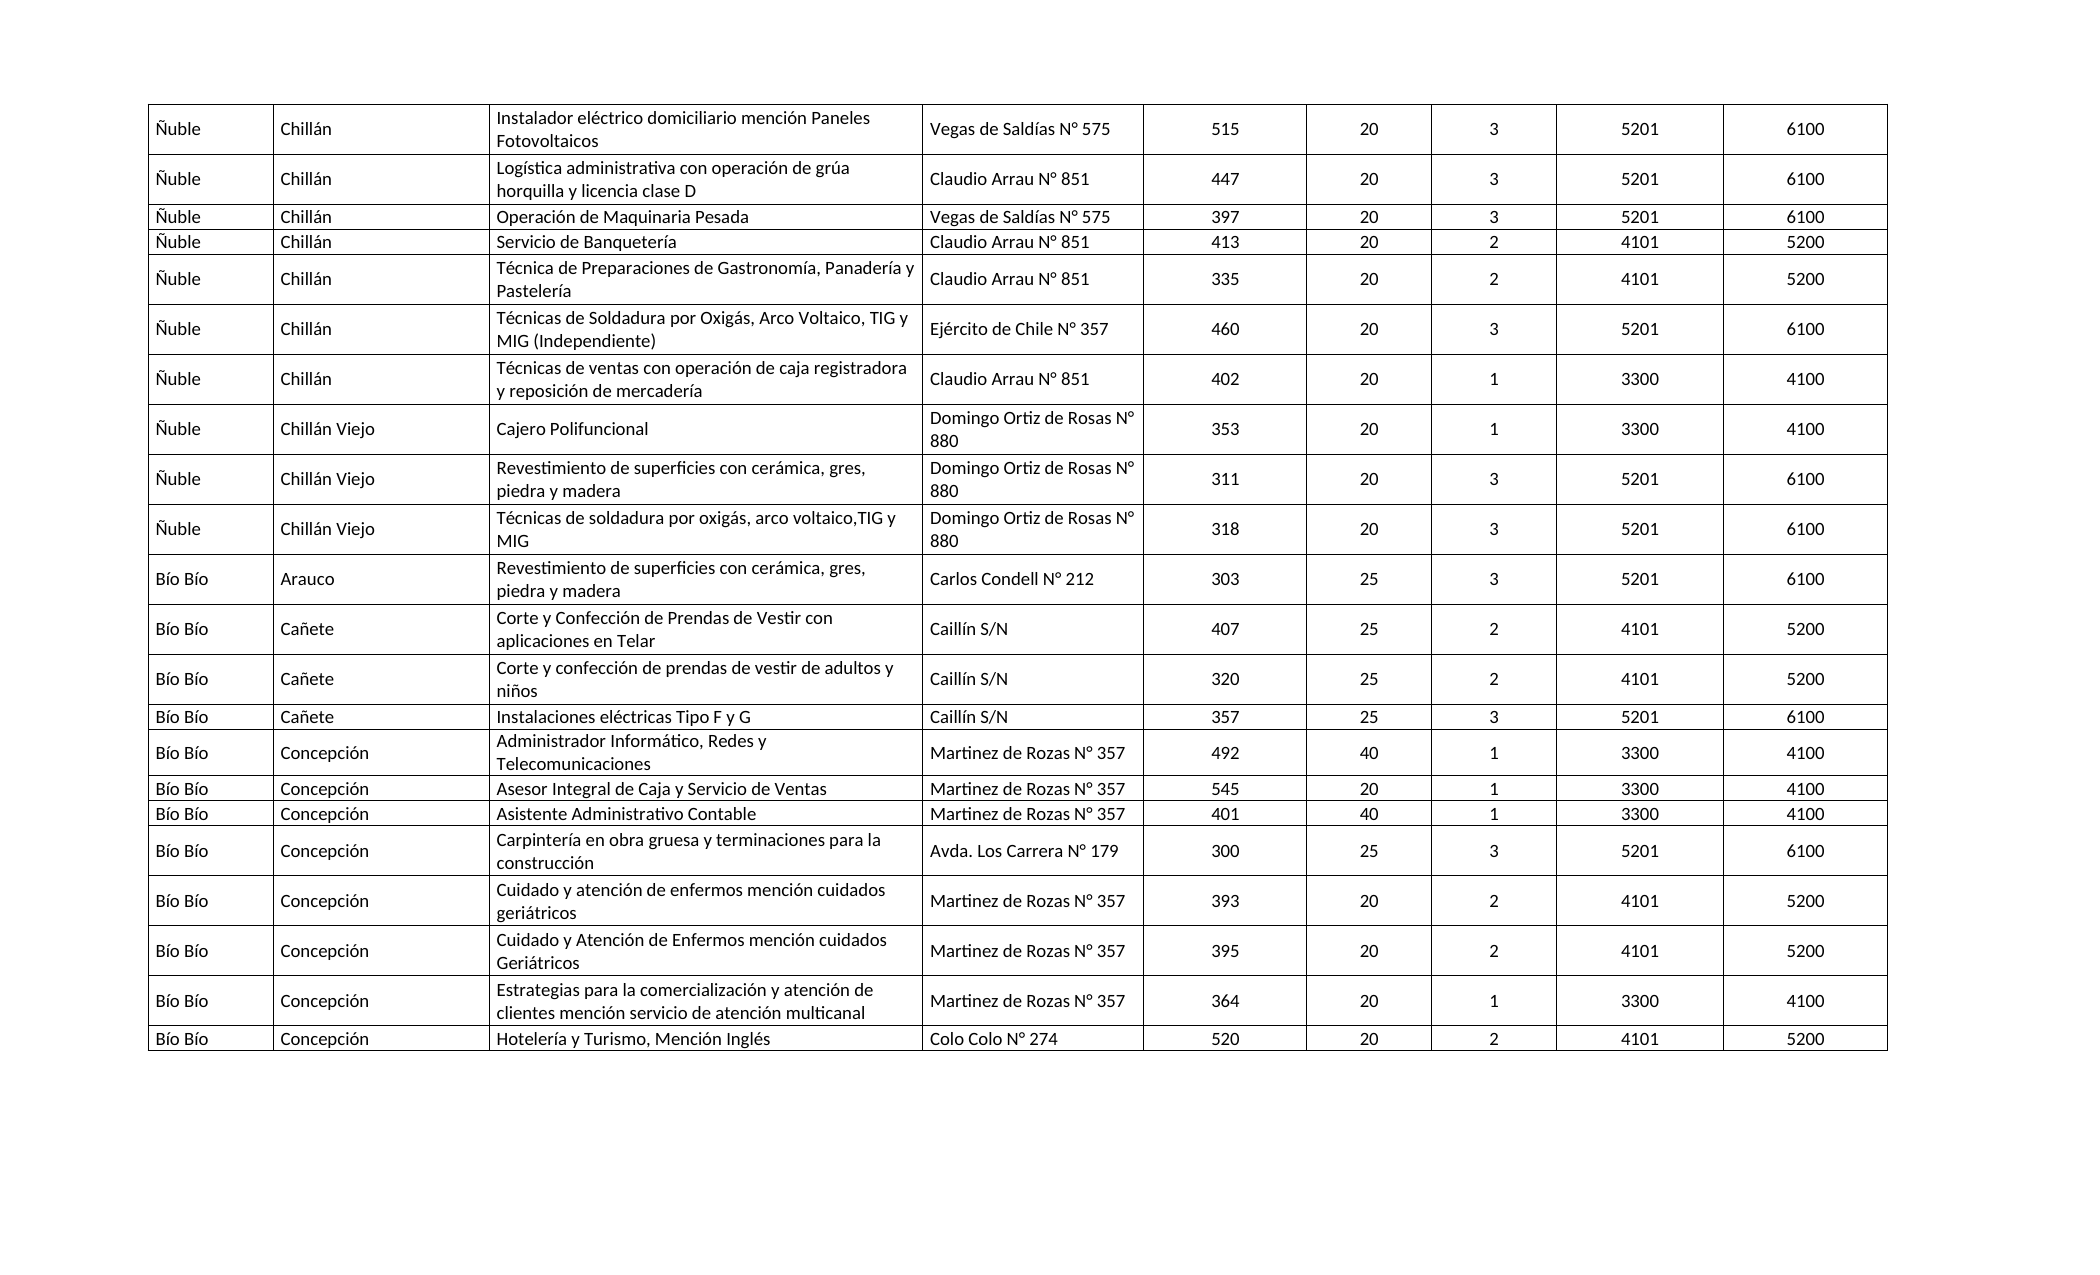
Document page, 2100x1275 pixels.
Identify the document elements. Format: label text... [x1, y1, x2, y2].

table_cell Chillán [274, 230, 489, 253]
table_cell 5201 [1557, 205, 1723, 228]
table_cell Bío Bío [149, 826, 273, 875]
table_cell 413 [1144, 230, 1306, 253]
table_cell 20 [1307, 155, 1431, 203]
table_cell 2 [1432, 255, 1556, 303]
table_cell 3 [1432, 455, 1556, 503]
table_cell 3300 [1557, 976, 1723, 1025]
table_cell Claudio Arrau N° 851 [923, 255, 1143, 303]
table_cell Bío Bío [149, 801, 273, 825]
table_cell 3 [1432, 155, 1556, 203]
table_cell 353 [1144, 405, 1306, 453]
table_cell 395 [1144, 926, 1306, 975]
table_cell Administrador Informático, Redes y Telecomunicaciones [490, 730, 922, 775]
table_cell Técnica de Preparaciones de Gastronomía, Panadería y Pastelería [490, 255, 922, 303]
table_cell 4100 [1724, 730, 1887, 775]
table_cell Chillán Viejo [274, 405, 489, 453]
table_cell Chillán [274, 155, 489, 203]
table_cell 5201 [1557, 455, 1723, 503]
table_cell 1 [1432, 405, 1556, 453]
table_cell Avda. Los Carrera N° 179 [923, 826, 1143, 875]
table_cell 5201 [1557, 505, 1723, 553]
table_cell 5200 [1724, 1026, 1887, 1050]
table_cell 1 [1432, 776, 1556, 800]
table_cell 1 [1432, 976, 1556, 1025]
table_cell 3 [1432, 205, 1556, 228]
table_cell Concepción [274, 776, 489, 800]
table_cell Bío Bío [149, 555, 273, 603]
table_cell 5201 [1557, 305, 1723, 353]
table_cell 4101 [1557, 230, 1723, 253]
table_cell 6100 [1724, 205, 1887, 228]
table_cell Ejército de Chile N° 357 [923, 305, 1143, 353]
table_cell 3 [1432, 305, 1556, 353]
table_cell Claudio Arrau N° 851 [923, 155, 1143, 203]
table_cell 5201 [1557, 155, 1723, 203]
table_cell 303 [1144, 555, 1306, 603]
table_cell 20 [1307, 1026, 1431, 1050]
table_cell Concepción [274, 801, 489, 825]
table_cell Asistente Administrativo Contable [490, 801, 922, 825]
table_cell Concepción [274, 876, 489, 925]
table_cell 447 [1144, 155, 1306, 203]
table_cell Chillán [274, 205, 489, 228]
table_cell 6100 [1724, 305, 1887, 353]
table_cell Bío Bío [149, 655, 273, 703]
table_cell 20 [1307, 255, 1431, 303]
table_cell 5201 [1557, 555, 1723, 603]
table_cell Corte y confección de prendas de vestir de adultos y niños [490, 655, 922, 703]
table_cell 545 [1144, 776, 1306, 800]
table_cell Asesor Integral de Caja y Servicio de Ventas [490, 776, 922, 800]
table_cell 2 [1432, 926, 1556, 975]
table_cell 3300 [1557, 405, 1723, 453]
table_cell 515 [1144, 105, 1306, 153]
table_cell Bío Bío [149, 1026, 273, 1050]
table_cell Concepción [274, 1026, 489, 1050]
table_cell 20 [1307, 105, 1431, 153]
table_cell 4101 [1557, 605, 1723, 653]
table_cell Martinez de Rozas N° 357 [923, 776, 1143, 800]
table_cell 25 [1307, 705, 1431, 728]
table_cell Bío Bío [149, 776, 273, 800]
table_cell Ñuble [149, 405, 273, 453]
table_cell 20 [1307, 976, 1431, 1025]
table_cell Domingo Ortiz de Rosas N° 880 [923, 505, 1143, 553]
table_cell Ñuble [149, 455, 273, 503]
table_cell Carlos Condell N° 212 [923, 555, 1143, 603]
table_cell Cajero Polifuncional [490, 405, 922, 453]
table_cell 3 [1432, 555, 1556, 603]
table_cell Revestimiento de superficies con cerámica, gres, piedra y madera [490, 455, 922, 503]
table_cell Claudio Arrau N° 851 [923, 355, 1143, 403]
table_cell Chillán [274, 355, 489, 403]
table_cell 5201 [1557, 826, 1723, 875]
table_cell Concepción [274, 826, 489, 875]
table_cell 3300 [1557, 355, 1723, 403]
table_cell Hotelería y Turismo, Mención Inglés [490, 1026, 922, 1050]
table_cell Instalador eléctrico domiciliario mención Paneles Fotovoltaicos [490, 105, 922, 153]
table_cell Bío Bío [149, 605, 273, 653]
table_cell Ñuble [149, 505, 273, 553]
table_cell Cañete [274, 605, 489, 653]
table_cell 357 [1144, 705, 1306, 728]
table_cell 20 [1307, 776, 1431, 800]
table_cell Martinez de Rozas N° 357 [923, 976, 1143, 1025]
table_cell 2 [1432, 230, 1556, 253]
table_cell 460 [1144, 305, 1306, 353]
table_cell 6100 [1724, 705, 1887, 728]
table_cell 20 [1307, 455, 1431, 503]
table_cell 4100 [1724, 405, 1887, 453]
table_cell 6100 [1724, 455, 1887, 503]
table_cell 4100 [1724, 976, 1887, 1025]
table_cell 407 [1144, 605, 1306, 653]
table_cell Instalaciones eléctricas Tipo F y G [490, 705, 922, 728]
table_cell 4100 [1724, 776, 1887, 800]
table_cell Cuidado y Atención de Enfermos mención cuidados Geriátricos [490, 926, 922, 975]
table_cell 2 [1432, 655, 1556, 703]
table_cell 2 [1432, 876, 1556, 925]
table_cell 300 [1144, 826, 1306, 875]
table_cell 335 [1144, 255, 1306, 303]
table_cell 6100 [1724, 826, 1887, 875]
table_cell 5200 [1724, 605, 1887, 653]
table_cell 20 [1307, 405, 1431, 453]
table_cell 6100 [1724, 555, 1887, 603]
table_cell Vegas de Saldías N° 575 [923, 205, 1143, 228]
table_cell Cañete [274, 705, 489, 728]
table_cell 20 [1307, 230, 1431, 253]
table_cell 5200 [1724, 655, 1887, 703]
table_cell Técnicas de Soldadura por Oxigás, Arco Voltaico, TIG y MIG (Independiente) [490, 305, 922, 353]
table_cell Estrategias para la comercialización y atención de clientes mención servicio de atención multicanal [490, 976, 922, 1025]
table_cell 1 [1432, 355, 1556, 403]
table_cell Ñuble [149, 230, 273, 253]
table_cell 5201 [1557, 705, 1723, 728]
table_cell 1 [1432, 730, 1556, 775]
table_cell Ñuble [149, 205, 273, 228]
table_cell Domingo Ortiz de Rosas N° 880 [923, 455, 1143, 503]
table_cell 20 [1307, 205, 1431, 228]
table_cell 20 [1307, 355, 1431, 403]
table_cell Ñuble [149, 355, 273, 403]
table_cell 25 [1307, 655, 1431, 703]
table_cell 4101 [1557, 255, 1723, 303]
table_cell Servicio de Banquetería [490, 230, 922, 253]
table_cell 40 [1307, 730, 1431, 775]
table_cell 3300 [1557, 801, 1723, 825]
table_cell 5200 [1724, 230, 1887, 253]
table_cell Chillán [274, 305, 489, 353]
table_cell 1 [1432, 801, 1556, 825]
table_cell 25 [1307, 826, 1431, 875]
table_cell Colo Colo N° 274 [923, 1026, 1143, 1050]
table_cell Técnicas de soldadura por oxigás, arco voltaico,TIG y MIG [490, 505, 922, 553]
table_cell 40 [1307, 801, 1431, 825]
table_cell Concepción [274, 926, 489, 975]
table_cell Ñuble [149, 305, 273, 353]
table_cell Bío Bío [149, 876, 273, 925]
table_cell Ñuble [149, 155, 273, 203]
table_cell 4100 [1724, 355, 1887, 403]
table_cell Martinez de Rozas N° 357 [923, 730, 1143, 775]
table_cell Martinez de Rozas N° 357 [923, 876, 1143, 925]
table_cell 20 [1307, 926, 1431, 975]
table_cell Revestimiento de superficies con cerámica, gres, piedra y madera [490, 555, 922, 603]
table_cell Chillán Viejo [274, 455, 489, 503]
table_cell 520 [1144, 1026, 1306, 1050]
table_cell Concepción [274, 730, 489, 775]
table_cell 2 [1432, 1026, 1556, 1050]
table_cell 5200 [1724, 876, 1887, 925]
table_cell 3300 [1557, 730, 1723, 775]
table_cell Bío Bío [149, 705, 273, 728]
table_cell 4101 [1557, 655, 1723, 703]
table_cell 5200 [1724, 255, 1887, 303]
table_cell 4101 [1557, 926, 1723, 975]
table_cell Caillín S/N [923, 655, 1143, 703]
table_cell Bío Bío [149, 926, 273, 975]
table_cell Logística administrativa con operación de grúa horquilla y licencia clase D [490, 155, 922, 203]
table_cell Martinez de Rozas N° 357 [923, 801, 1143, 825]
table_cell 25 [1307, 605, 1431, 653]
table_cell 6100 [1724, 155, 1887, 203]
table_cell 6100 [1724, 505, 1887, 553]
table_cell 20 [1307, 505, 1431, 553]
table_cell 2 [1432, 605, 1556, 653]
table_cell 492 [1144, 730, 1306, 775]
table_cell Cañete [274, 655, 489, 703]
table_cell 311 [1144, 455, 1306, 503]
table_cell Carpintería en obra gruesa y terminaciones para la construcción [490, 826, 922, 875]
table_cell 5200 [1724, 926, 1887, 975]
table_cell 393 [1144, 876, 1306, 925]
table_cell Chillán [274, 105, 489, 153]
table_cell 401 [1144, 801, 1306, 825]
table_cell Bío Bío [149, 976, 273, 1025]
table_cell 4101 [1557, 1026, 1723, 1050]
table_cell Caillín S/N [923, 705, 1143, 728]
table_cell 4100 [1724, 801, 1887, 825]
table_cell Ñuble [149, 105, 273, 153]
table_cell 3300 [1557, 776, 1723, 800]
table_cell 320 [1144, 655, 1306, 703]
table_cell Técnicas de ventas con operación de caja registradora y reposición de mercadería [490, 355, 922, 403]
table_cell Operación de Maquinaria Pesada [490, 205, 922, 228]
table_cell 4101 [1557, 876, 1723, 925]
table_cell 3 [1432, 105, 1556, 153]
table_cell Martinez de Rozas N° 357 [923, 926, 1143, 975]
table_cell Vegas de Saldías N° 575 [923, 105, 1143, 153]
table_cell Caillín S/N [923, 605, 1143, 653]
table_cell Ñuble [149, 255, 273, 303]
table_cell 397 [1144, 205, 1306, 228]
table_cell 3 [1432, 826, 1556, 875]
table_cell Cuidado y atención de enfermos mención cuidados geriátricos [490, 876, 922, 925]
table_cell 20 [1307, 305, 1431, 353]
table_cell 3 [1432, 505, 1556, 553]
table_cell Chillán Viejo [274, 505, 489, 553]
table_cell 3 [1432, 705, 1556, 728]
table_cell 318 [1144, 505, 1306, 553]
table_cell 20 [1307, 876, 1431, 925]
table_cell Domingo Ortiz de Rosas N° 880 [923, 405, 1143, 453]
table_cell 6100 [1724, 105, 1887, 153]
table_cell 25 [1307, 555, 1431, 603]
table_cell 364 [1144, 976, 1306, 1025]
table_cell Arauco [274, 555, 489, 603]
table_cell Concepción [274, 976, 489, 1025]
table_cell 5201 [1557, 105, 1723, 153]
table_cell Chillán [274, 255, 489, 303]
table_cell Corte y Confección de Prendas de Vestir con aplicaciones en Telar [490, 605, 922, 653]
table_cell Bío Bío [149, 730, 273, 775]
table_cell 402 [1144, 355, 1306, 403]
table_cell Claudio Arrau N° 851 [923, 230, 1143, 253]
